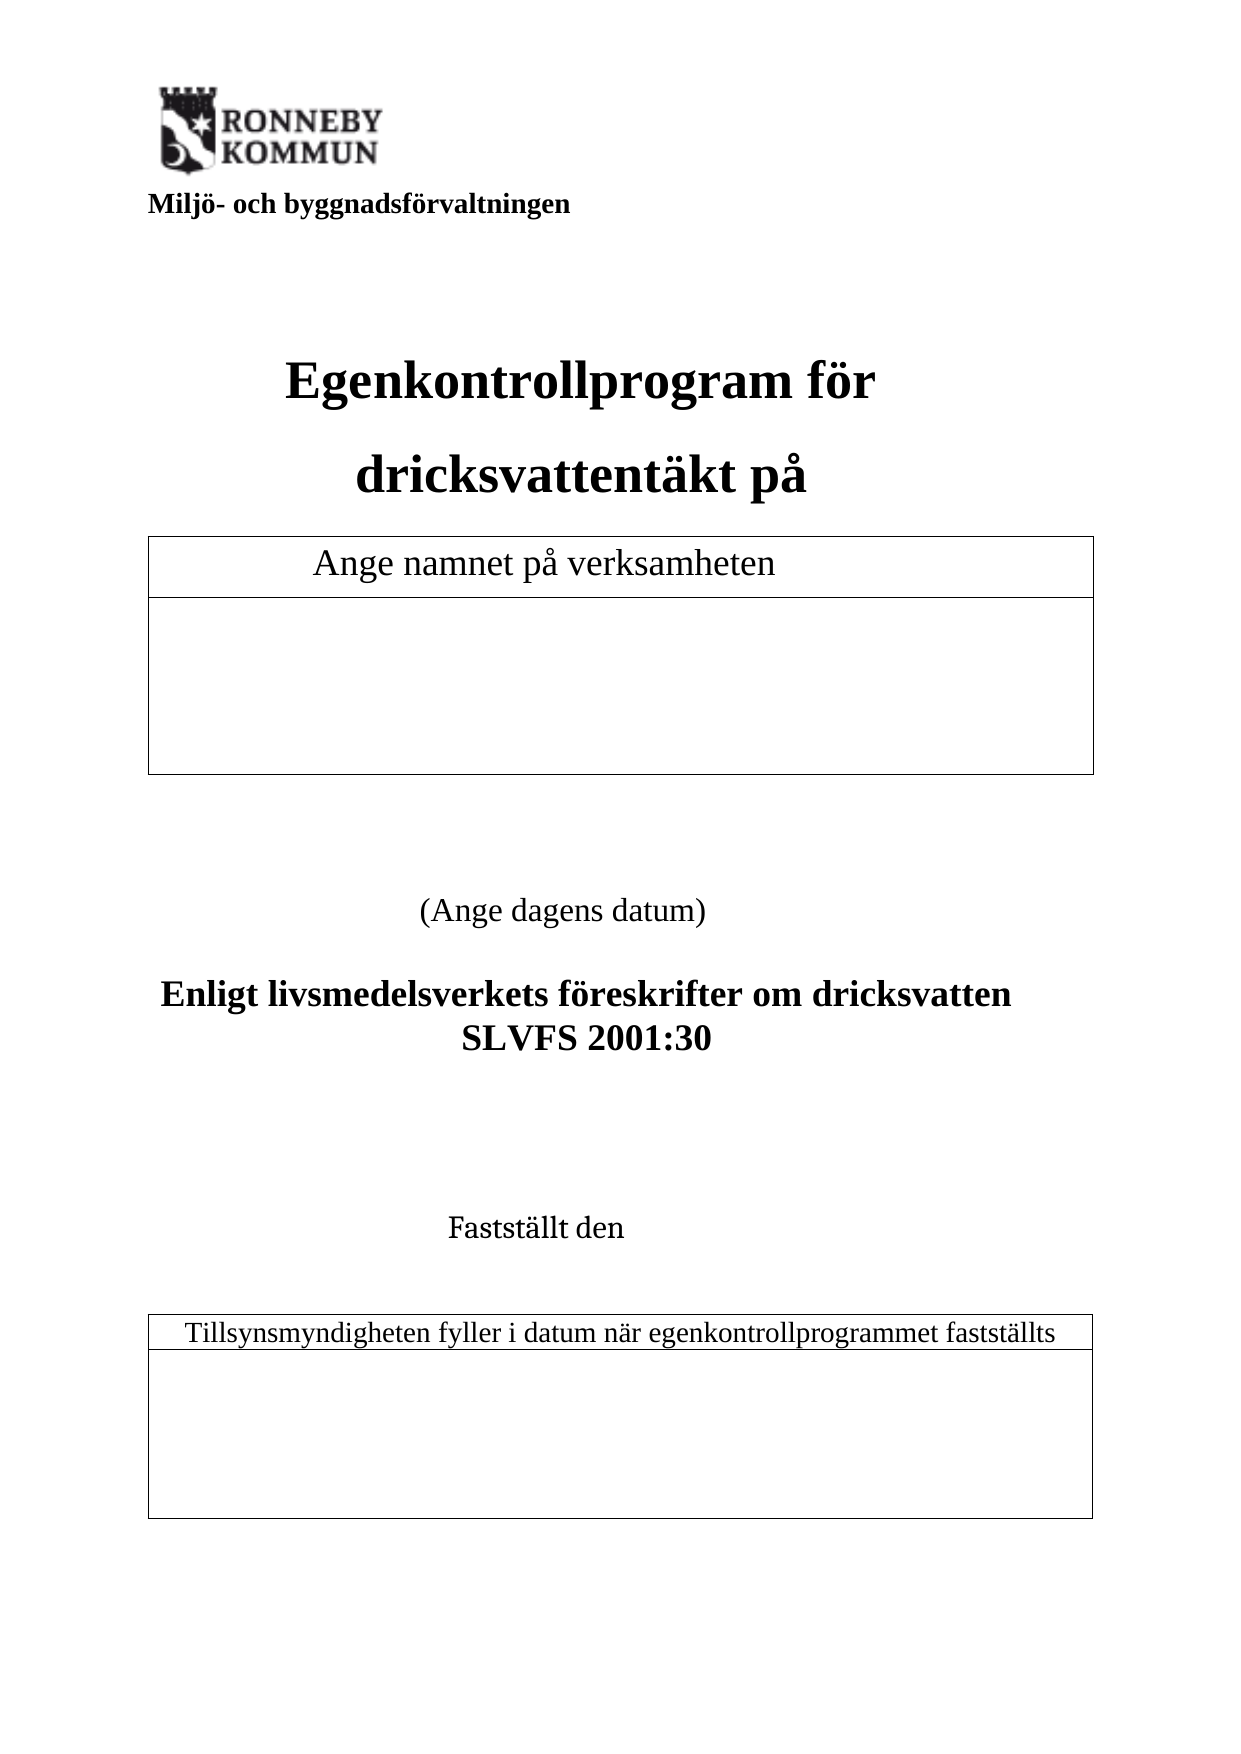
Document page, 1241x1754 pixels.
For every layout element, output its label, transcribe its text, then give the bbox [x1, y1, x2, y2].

text (Ange dagens datum) [298, 890, 1093, 929]
table_cell [149, 1350, 1092, 1518]
table_cell [149, 598, 1093, 774]
text Fastställt den [373, 1209, 1093, 1247]
text Egenkontrollprogram för dricksvattentäkt på [223, 348, 940, 504]
table_header Tillsynsmyndigheten fyller i datum när egenkontrollprogrammet fastställts [149, 1315, 1092, 1349]
text Enligt livsmedelsverkets föreskrifter om dricksvatten SLVFS 2001:30 [148, 972, 1025, 1058]
table_header Ange namnet på verksamheten [149, 537, 1093, 597]
picture [147, 73, 406, 187]
